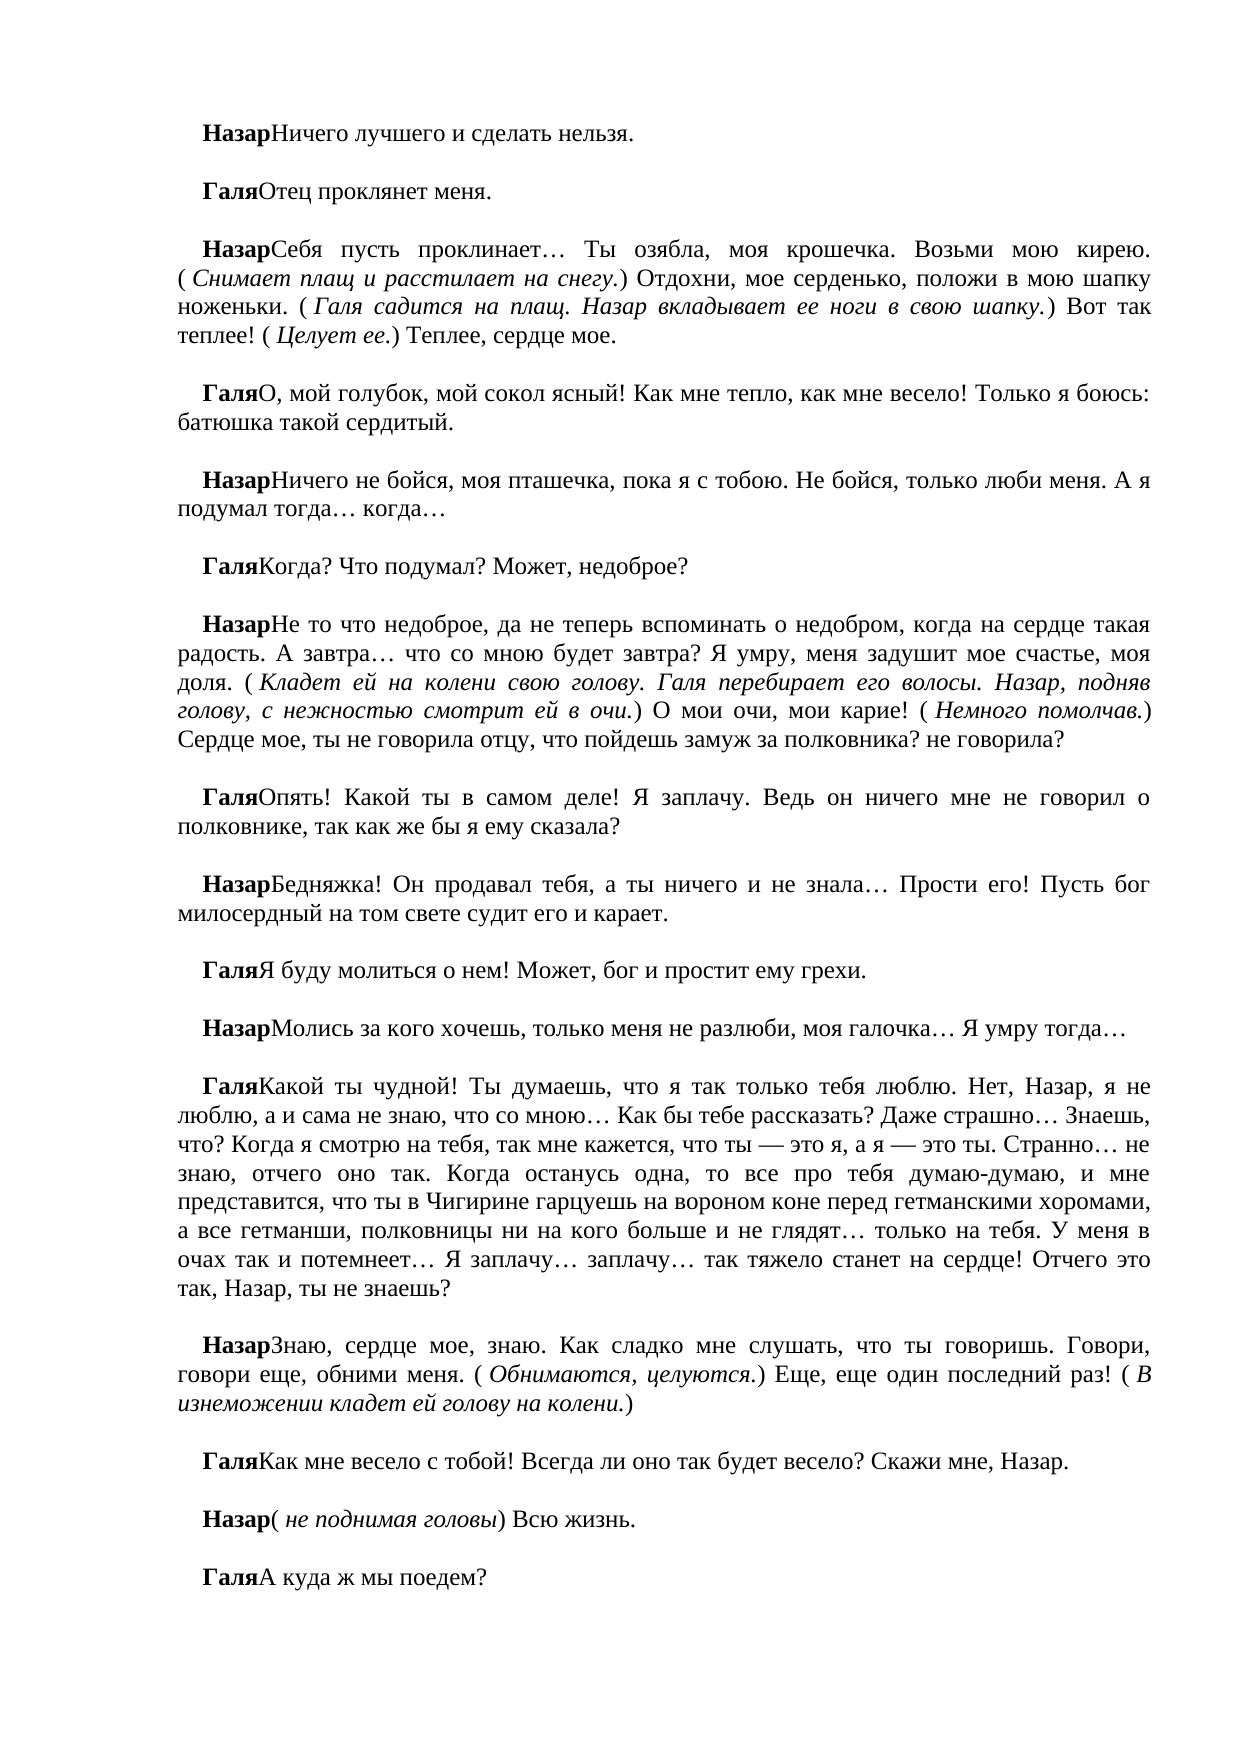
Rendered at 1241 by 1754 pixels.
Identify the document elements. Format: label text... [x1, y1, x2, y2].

text ГаляЯ буду молиться о нем! Может, бог и простит ему грехи. [177, 956, 1152, 984]
text НазарМолись за кого хочешь, только меня не разлюби, моя галочка… Я умру тогда… [177, 1013, 1152, 1042]
text ГаляОтец проклянет меня. [177, 176, 1152, 205]
text ГаляА куда ж мы поедем? [177, 1562, 1152, 1591]
text ГаляОпять! Какой ты в самом деле! Я заплачу. Ведь он ничего мне не говорил о полковнике, так как же бы я ему сказала? [177, 782, 1152, 840]
text ГаляКогда? Что подумал? Может, недоброе? [177, 551, 1152, 580]
text НазарНичего не бойся, моя пташечка, пока я с тобою. Не бойся, только люби меня. А я подумал тогда… когда… [177, 465, 1152, 522]
text НазарНе то что недоброе, да не теперь вспоминать о недобром, когда на сердце такая радость. А завтра… что со мною будет завтра? Я умру, меня задушит мое счастье, моя доля. ( Кладет ей на колени свою голову. Галя перебирает его волосы. Назар, подняв голову, с нежностью смотрит ей в очи.) О мои очи, мои карие! ( Немного помолчав.) Сердце мое, ты не говорила отцу, что пойдешь замуж за полковника? не говорила? [177, 609, 1152, 753]
text НазарЗнаю, сердце мое, знаю. Как сладко мне слушать, что ты говоришь. Говори, говори еще, обними меня. ( Обнимаются, целуются.) Еще, еще один последний раз! ( В изнеможении кладет ей голову на колени.) [177, 1331, 1152, 1417]
text ГаляО, мой голубок, мой сокол ясный! Как мне тепло, как мне весело! Только я боюсь: батюшка такой сердитый. [177, 378, 1152, 436]
text НазарСебя пусть проклинает… Ты озябла, моя крошечка. Возьми мою кирею. ( Снимает плащ и расстилает на снегу.) Отдохни, мое серденько, положи в мою шапку ноженьки. ( Галя садится на плащ. Назар вкладывает ее ноги в свою шапку.) Вот так теплее! ( Целует ее.) Теплее, сердце мое. [177, 234, 1152, 349]
text НазарНичего лучшего и сделать нельзя. [177, 118, 1152, 147]
text Назар( не поднимая головы) Всю жизнь. [177, 1504, 1152, 1533]
text ГаляКак мне весело с тобой! Всегда ли оно так будет весело? Скажи мне, Назар. [177, 1446, 1152, 1475]
text НазарБедняжка! Он продавал тебя, а ты ничего и не знала… Прости его! Пусть бог милосердный на том свете судит его и карает. [177, 869, 1152, 926]
text ГаляКакой ты чудной! Ты думаешь, что я так только тебя люблю. Нет, Назар, я не люблю, а и сама не знаю, что со мною… Как бы тебе рассказать? Даже страшно… Знаешь, что? Когда я смотрю на тебя, так мне кажется, что ты — это я, а я — это ты. Странно… не знаю, отчего оно так. Когда останусь одна, то все про тебя думаю-думаю, и мне представится, что ты в Чигирине гарцуешь на вороном коне перед гетманскими хоромами, а все гетманши, полковницы ни на кого больше и не глядят… только на тебя. У меня в очах так и потемнеет… Я заплачу… заплачу… так тяжело станет на сердце! Отчего это так, Назар, ты не знаешь? [177, 1071, 1152, 1301]
